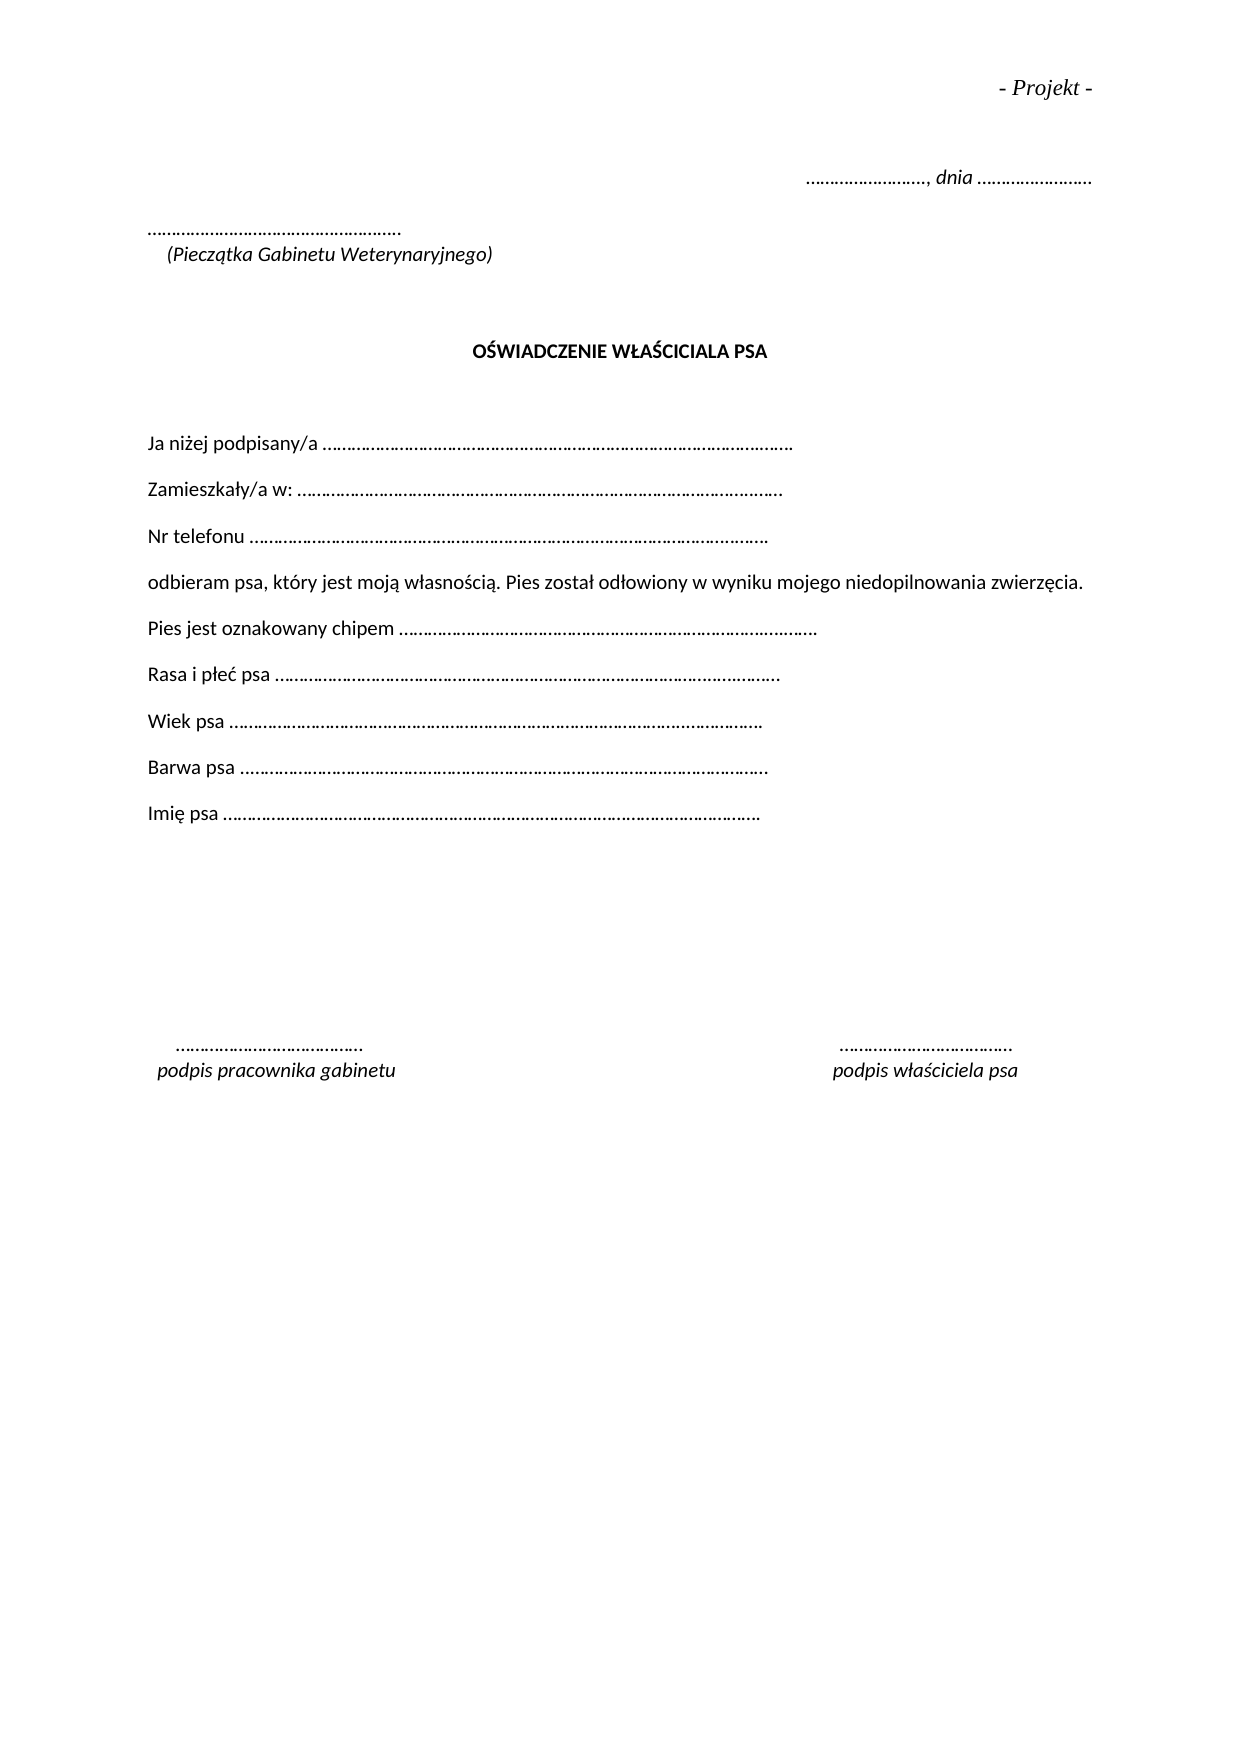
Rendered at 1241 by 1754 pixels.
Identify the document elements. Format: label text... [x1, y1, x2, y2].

text Wiek psa …………………………………………………………………………………..……………. [148, 708, 1093, 733]
text Rasa i płeć psa ………………………………………………………………………………..….……… [148, 662, 1093, 687]
text (Pieczątka Gabinetu Weterynaryjnego) [148, 241, 1093, 266]
text podpis pracownika gabinetu podpis właściciela psa [148, 1057, 1093, 1082]
text Pies jest oznakowany chipem ………………………………………………………………….….……. [148, 615, 1093, 641]
text ……………………., dnia …………………… [148, 164, 1093, 190]
text Nr telefonu ………………………………………………………………………………………..……. [148, 523, 1093, 548]
text Barwa psa ..……………………………………………………………………………………………… [148, 754, 1093, 779]
text Ja niżej podpisany/a ……………………………………………………………………………….……. [148, 430, 1093, 456]
text Imię psa …………………………………………………………………………………………………. [148, 800, 1093, 826]
text odbieram psa, który jest moją własnością. Pies został odłowiony w wyniku mojego niedopilnowania zwierzęcia. [148, 569, 1093, 594]
text …………………………………………….. [148, 215, 1093, 241]
text ………………………………… ……………………………… [148, 1032, 1093, 1057]
text OŚWIADCZENIE WŁAŚCICIALA PSA [148, 338, 1093, 363]
text Zamieszkały/a w: …………………………………………………………………………………..…… [148, 477, 1093, 502]
